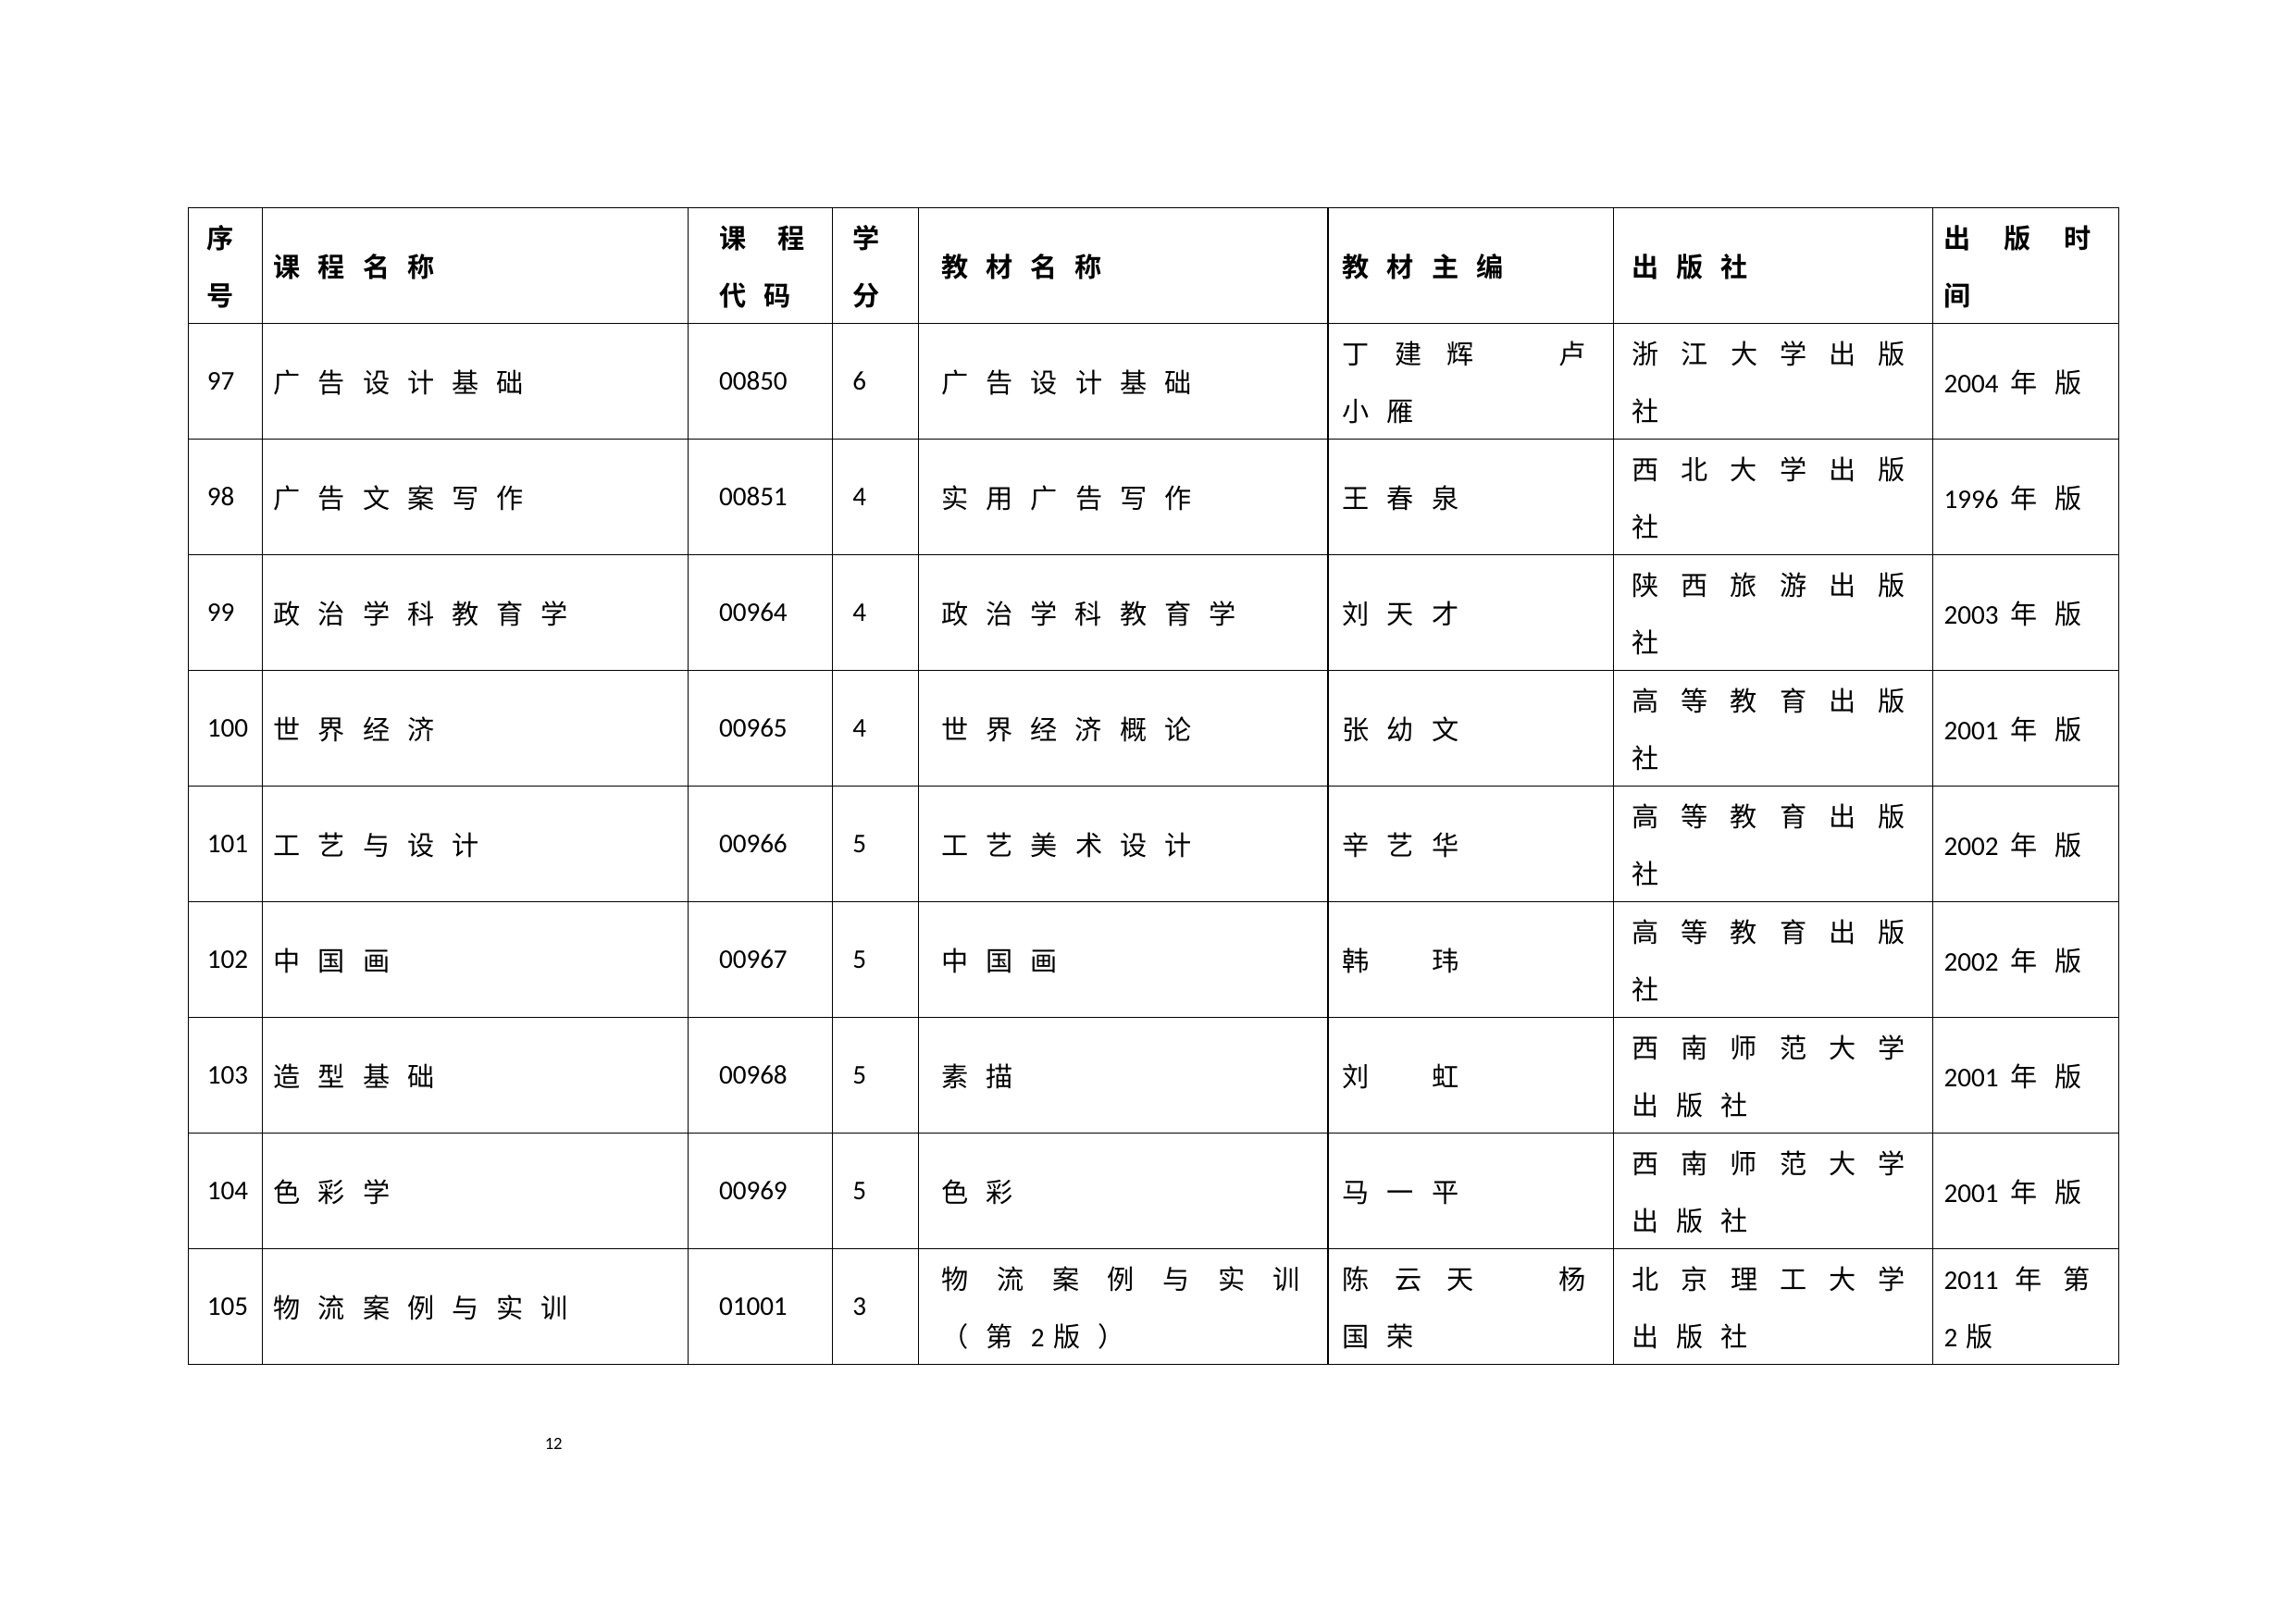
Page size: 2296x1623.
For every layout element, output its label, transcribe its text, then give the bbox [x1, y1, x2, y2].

table_cell 2001年版 [1933, 671, 2118, 785]
table_cell 2001年版 [1933, 1018, 2118, 1132]
table_cell 政治学科教育学 [263, 555, 688, 669]
table_cell 辛艺华 [1329, 787, 1613, 900]
table_cell 刘 虹 [1329, 1018, 1613, 1132]
table_cell 中国画 [919, 902, 1327, 1016]
table_cell 物流案例与实训（第2版） [919, 1249, 1327, 1363]
table_cell 丁建辉 卢小雁 [1329, 324, 1613, 438]
table_cell 00851 [689, 440, 832, 553]
table_cell 王春泉 [1329, 440, 1613, 553]
table_cell 1996年版 [1933, 440, 2118, 553]
table_cell 98 [189, 440, 262, 553]
table_cell 刘天才 [1329, 555, 1613, 669]
table_cell 浙江大学出版社 [1614, 324, 1932, 438]
table_cell 3 [833, 1249, 918, 1363]
table_cell 西南师范大学出版社 [1614, 1018, 1932, 1132]
table_cell 张幼文 [1329, 671, 1613, 785]
table_cell 5 [833, 1018, 918, 1132]
table_cell 色彩 [919, 1134, 1327, 1247]
table_cell 政治学科教育学 [919, 555, 1327, 669]
table_cell 高等教育出版社 [1614, 902, 1932, 1016]
table_cell 造型基础 [263, 1018, 688, 1132]
table_cell 4 [833, 671, 918, 785]
table_header 出版时间 [1933, 208, 2118, 322]
table_cell 素描 [919, 1018, 1327, 1132]
table_header 教材主编 [1329, 208, 1613, 322]
table_header 学分 [833, 208, 918, 322]
table_cell 100 [189, 671, 262, 785]
table_cell 102 [189, 902, 262, 1016]
table_cell 2002年版 [1933, 902, 2118, 1016]
table_cell 00964 [689, 555, 832, 669]
table_cell 00965 [689, 671, 832, 785]
table_cell 6 [833, 324, 918, 438]
table_cell 00968 [689, 1018, 832, 1132]
table_cell 01001 [689, 1249, 832, 1363]
table_cell 101 [189, 787, 262, 900]
table_cell 工艺美术设计 [919, 787, 1327, 900]
table_cell 00969 [689, 1134, 832, 1247]
table_cell 5 [833, 902, 918, 1016]
table_cell 5 [833, 787, 918, 900]
table_header 序号 [189, 208, 262, 322]
table_cell 2004年版 [1933, 324, 2118, 438]
table_header 课程代码 [689, 208, 832, 322]
table_cell 高等教育出版社 [1614, 671, 1932, 785]
table_cell 世界经济 [263, 671, 688, 785]
table_header 教材名称 [919, 208, 1327, 322]
table_cell 2011年第2版 [1933, 1249, 2118, 1363]
table_cell 物流案例与实训 [263, 1249, 688, 1363]
table_cell 陕西旅游出版社 [1614, 555, 1932, 669]
table_cell 00967 [689, 902, 832, 1016]
table_cell 西南师范大学出版社 [1614, 1134, 1932, 1247]
table_cell 广告设计基础 [263, 324, 688, 438]
table_cell 103 [189, 1018, 262, 1132]
table_cell 00850 [689, 324, 832, 438]
table_cell 世界经济概论 [919, 671, 1327, 785]
table_cell 2003年版 [1933, 555, 2118, 669]
table_header 出版社 [1614, 208, 1932, 322]
table_cell 广告文案写作 [263, 440, 688, 553]
table_cell 4 [833, 440, 918, 553]
table_cell 马一平 [1329, 1134, 1613, 1247]
table_cell 99 [189, 555, 262, 669]
table_header 课程名称 [263, 208, 688, 322]
table_cell 4 [833, 555, 918, 669]
table_cell 色彩学 [263, 1134, 688, 1247]
table_cell 5 [833, 1134, 918, 1247]
table_cell 104 [189, 1134, 262, 1247]
table_cell 中国画 [263, 902, 688, 1016]
table_cell 韩 玮 [1329, 902, 1613, 1016]
table_cell 实用广告写作 [919, 440, 1327, 553]
table_cell 西北大学出版社 [1614, 440, 1932, 553]
table_cell 105 [189, 1249, 262, 1363]
table_cell 北京理工大学出版社 [1614, 1249, 1932, 1363]
table_cell 97 [189, 324, 262, 438]
table_cell 高等教育出版社 [1614, 787, 1932, 900]
table_cell 2001年版 [1933, 1134, 2118, 1247]
table_cell 陈云天 杨国荣 [1329, 1249, 1613, 1363]
table_cell 工艺与设计 [263, 787, 688, 900]
table_cell 00966 [689, 787, 832, 900]
table_cell 2002年版 [1933, 787, 2118, 900]
table_cell 广告设计基础 [919, 324, 1327, 438]
